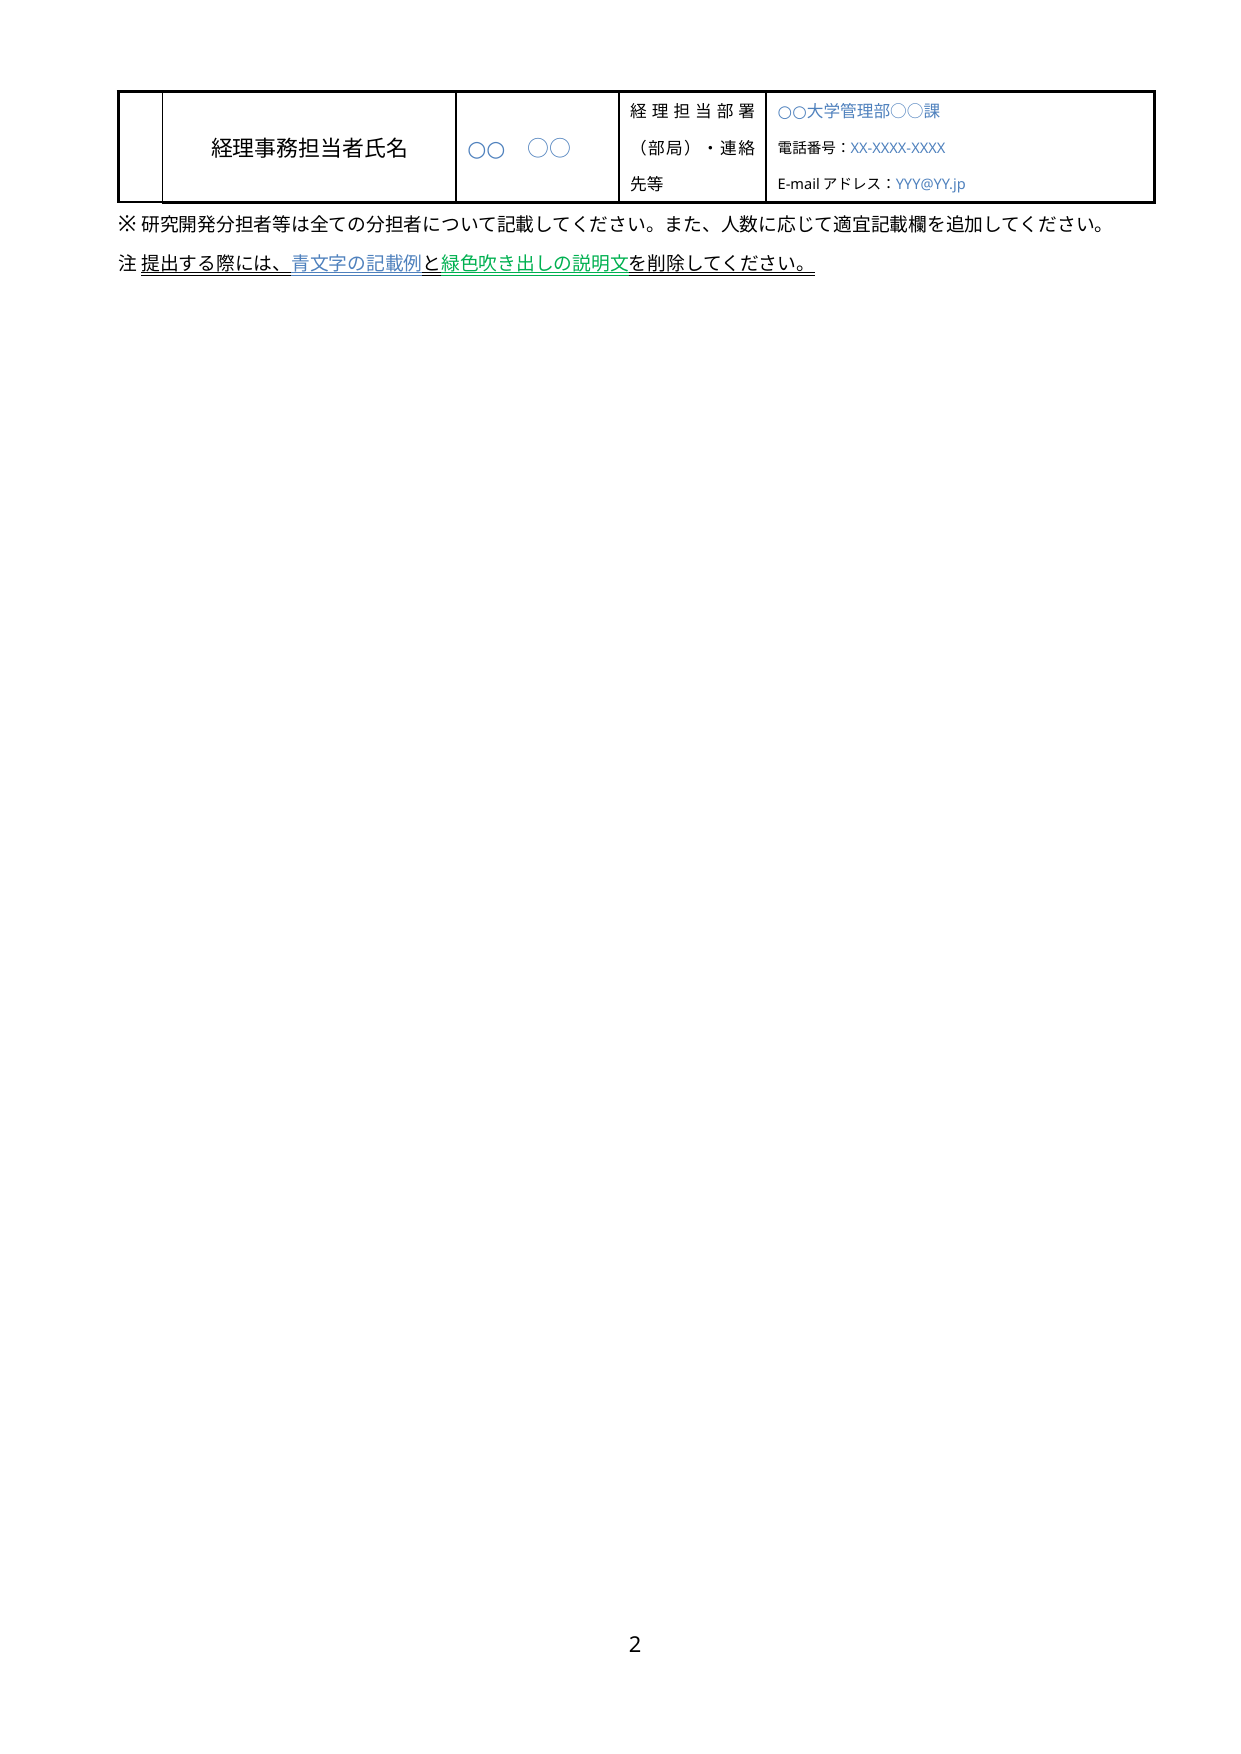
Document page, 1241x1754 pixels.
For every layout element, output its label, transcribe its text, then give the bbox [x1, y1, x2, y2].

table_cell 経理担当部署（部局）・連絡先等 [620, 93, 765, 201]
text ※ 研究開発分担者等は全ての分担者について記載してください。また、人数に応じて適宜記載欄を追加してください。 [118, 204, 1152, 241]
table_cell ○○大学管理部○○課 電話番号：XX-XXXX-XXXX E-mailアドレス：YYY@YY.jp [767, 93, 1153, 201]
table_cell ○○ ○○ [457, 93, 618, 201]
text 注 提出する際には、青文字の記載例と緑色吹き出しの説明文を削除してください。【全体】 [118, 241, 1152, 278]
table_cell 経理事務担当者氏名 [163, 93, 455, 201]
